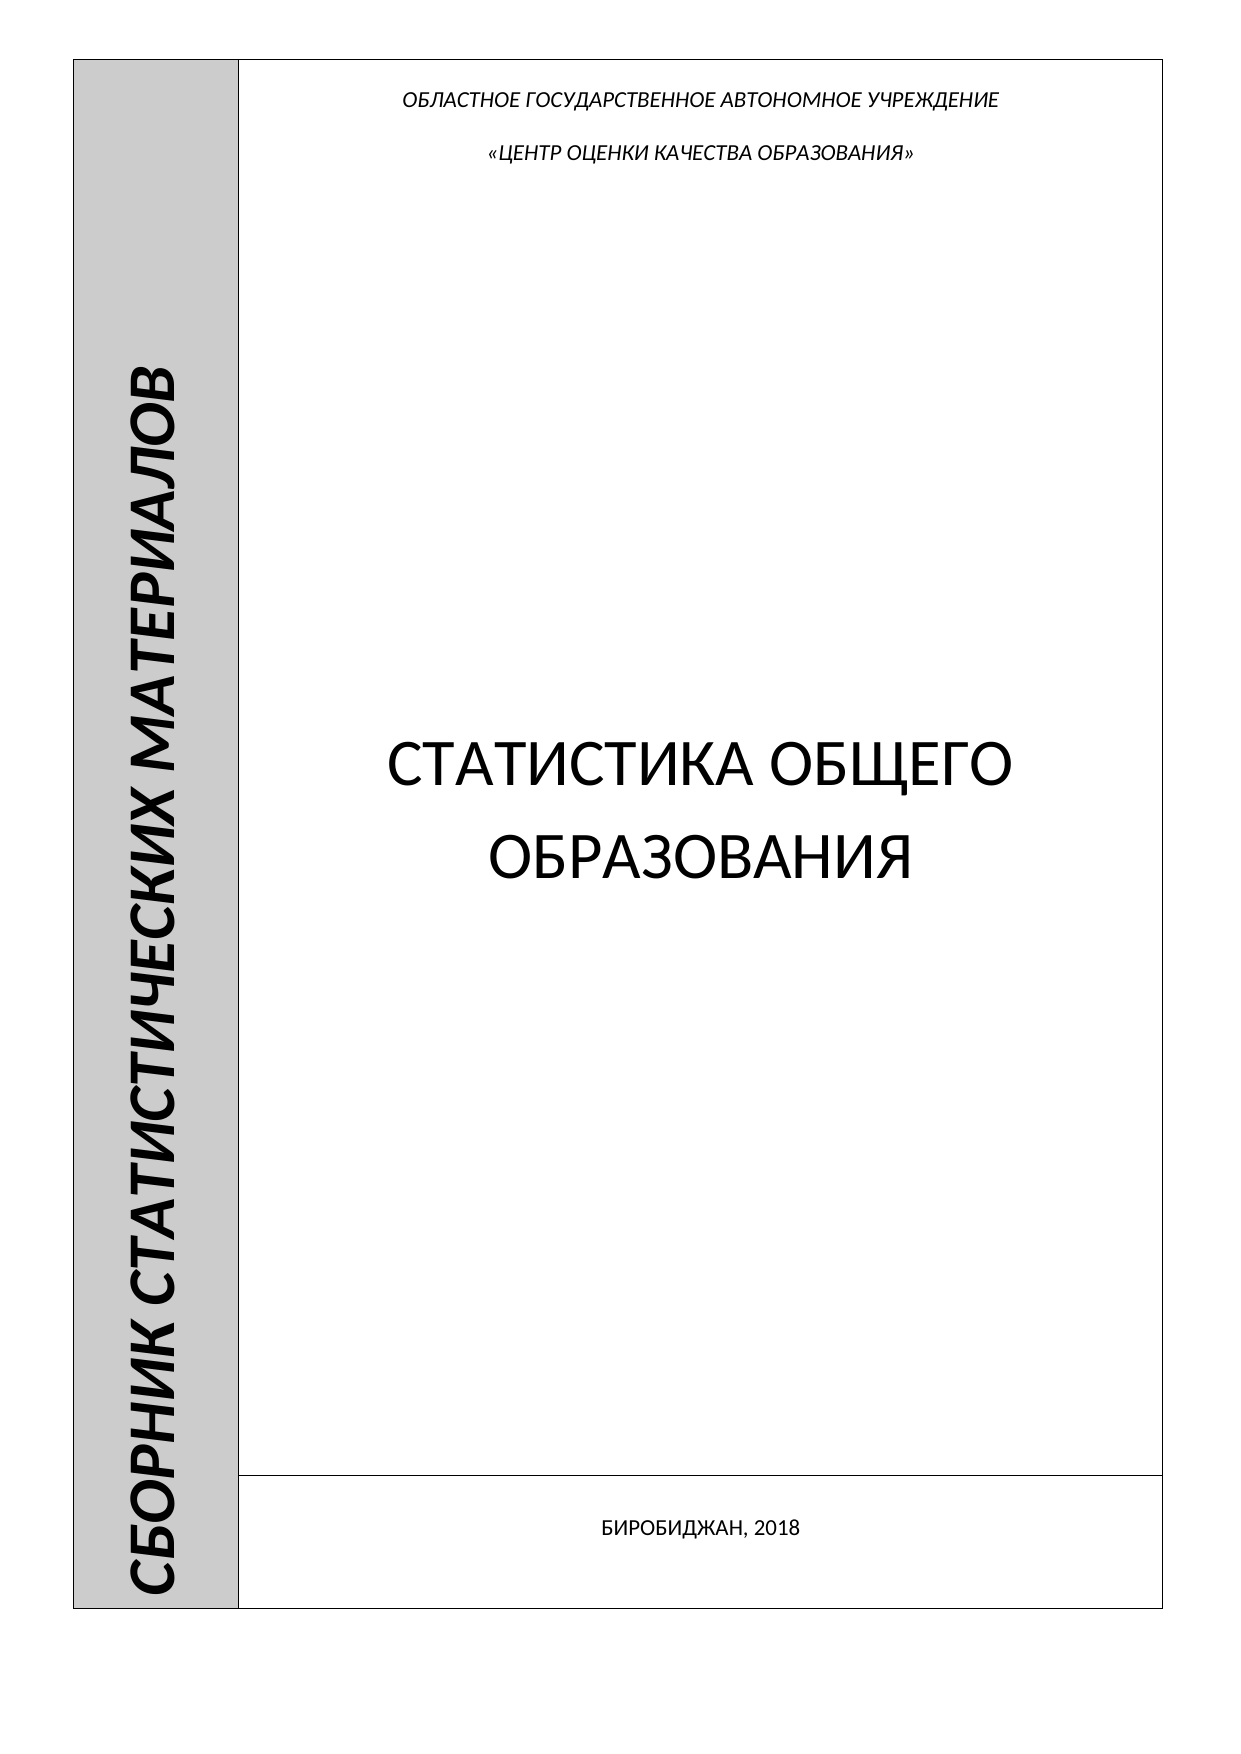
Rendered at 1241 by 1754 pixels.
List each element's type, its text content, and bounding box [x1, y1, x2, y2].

table_header СБОРНИК СТАТИСТИЧЕСКИХ МАТЕРИАЛОВ [74, 60, 238, 1608]
table_cell БИРОБИДЖАН, 2018 [239, 1476, 1162, 1608]
table_header ОБЛАСТНОЕ ГОСУДАРСТВЕННОЕ АВТОНОМНОЕ УЧРЕЖДЕНИЕ «ЦЕНТР ОЦЕНКИ КАЧЕСТВА ОБРАЗОВАНИЯ» СТАТИСТИКА ОБЩЕГО ОБРАЗОВАНИЯ [239, 60, 1162, 1475]
